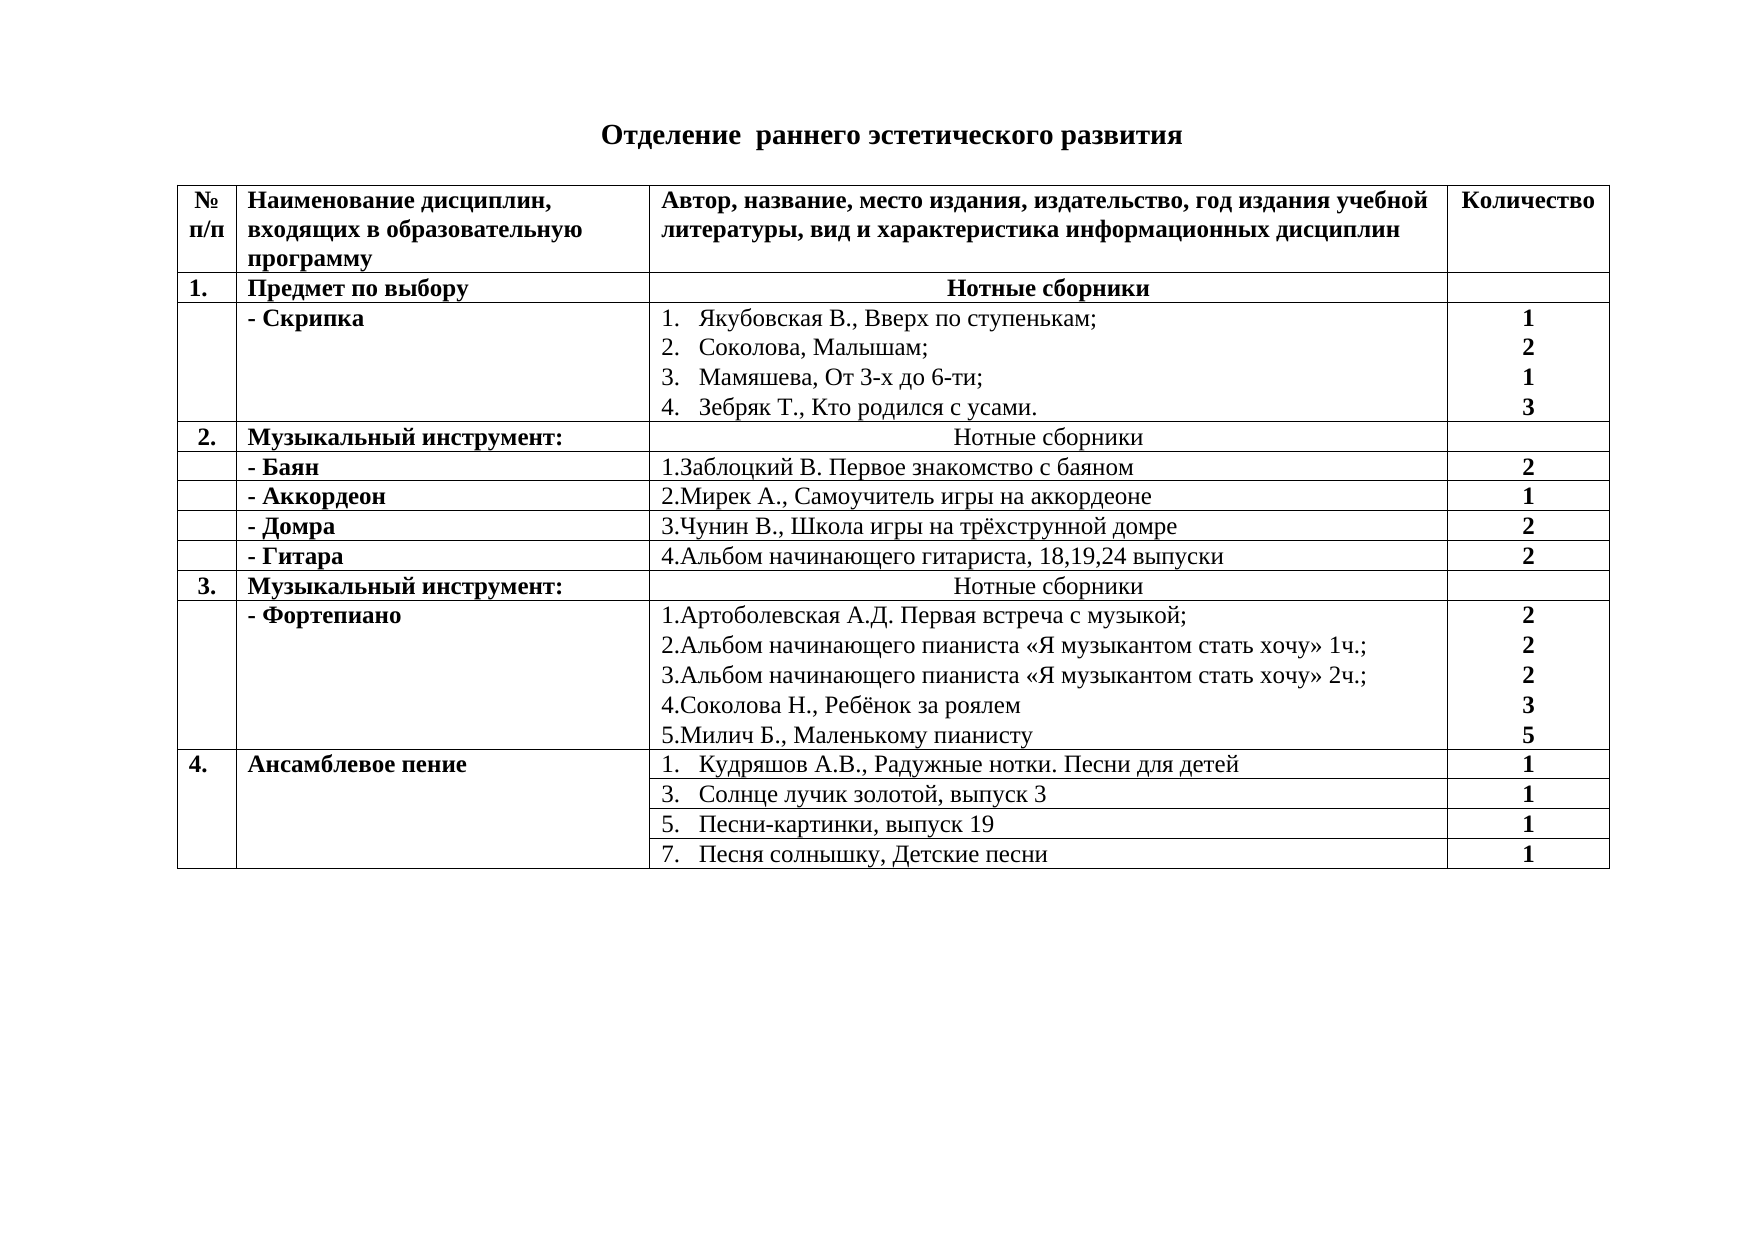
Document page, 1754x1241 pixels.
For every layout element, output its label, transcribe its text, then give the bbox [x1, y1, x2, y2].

table_cell 1 [1448, 839, 1609, 868]
table_cell [178, 273, 236, 302]
table_cell 1.Заблоцкий В. Первое знакомство с баяном [650, 452, 1447, 480]
table_cell 3.Чунин В., Школа игры на трёхструнной домре [650, 511, 1447, 540]
table_cell 1 [1448, 750, 1609, 778]
table_cell 5 [1448, 719, 1609, 748]
table_cell 3.Альбом начинающего пианиста «Я музыкантом стать хочу» 2ч.; [650, 659, 1447, 689]
table_cell - Домра [237, 511, 649, 540]
table_cell 3 [1448, 391, 1609, 421]
table_cell 4.Альбом начинающего гитариста, 18,19,24 выпуски [650, 541, 1447, 570]
table_cell [1448, 273, 1609, 302]
table_cell Музыкальный инструмент: [237, 571, 649, 599]
table_cell - Фортепиано [237, 601, 649, 748]
table_cell 1 [1448, 779, 1609, 808]
table_cell 4. [178, 750, 236, 868]
table_cell Нотные сборники [650, 273, 1447, 302]
text Отделение раннего эстетического развития [118, 117, 1665, 151]
table_cell 1 [1448, 481, 1609, 510]
table_cell 2 [1448, 629, 1609, 659]
table_cell 2 [1448, 541, 1609, 570]
table_cell Нотные сборники [650, 422, 1447, 451]
table_cell 2 [1448, 659, 1609, 689]
table_cell [1448, 571, 1609, 599]
table_cell Соколова, Малышам; [650, 331, 1447, 361]
table_cell 1.Артоболевская А.Д. Первая встреча с музыкой; [650, 601, 1447, 629]
table_cell 2. [178, 422, 236, 451]
table_cell Ансамблевое пение [237, 750, 649, 868]
table_cell [178, 481, 236, 510]
table_cell [178, 601, 236, 748]
table_cell Музыкальный инструмент: [237, 422, 649, 451]
table_cell - Гитара [237, 541, 649, 570]
table_cell 1 [1448, 809, 1609, 838]
table_cell Нотные сборники [650, 571, 1447, 599]
table_cell Солнце лучик золотой, выпуск 3 [650, 779, 1447, 808]
table_cell 3 [1448, 689, 1609, 719]
table_cell 4.Соколова Н., Ребёнок за роялем [650, 689, 1447, 719]
table_cell 1 [1448, 361, 1609, 391]
table_cell Мамяшева, От 3-х до 6-ти; [650, 361, 1447, 391]
table_cell Якубовская В., Вверх по ступенькам; [650, 303, 1447, 331]
table_cell [178, 541, 236, 570]
table_cell 5.Милич Б., Маленькому пианисту [650, 719, 1447, 748]
table_header № п/п [178, 186, 236, 272]
table_header Автор, название, место издания, издательство, год издания учебной литературы, вид и характеристика информационных дисциплин [650, 186, 1447, 272]
table_header Наименование дисциплин, входящих в образовательную программу [237, 186, 649, 272]
table_cell [178, 303, 236, 421]
table_cell - Аккордеон [237, 481, 649, 510]
table_cell [178, 452, 236, 480]
table_cell - Скрипка [237, 303, 649, 421]
table_cell [178, 511, 236, 540]
table_cell 2 [1448, 601, 1609, 629]
table_cell Предмет по выбору [237, 273, 649, 302]
table_cell 2.Альбом начинающего пианиста «Я музыкантом стать хочу» 1ч.; [650, 629, 1447, 659]
table_cell [1448, 422, 1609, 451]
table_cell Кудряшов А.В., Радужные нотки. Песни для детей [650, 750, 1447, 778]
table_cell 2 [1448, 452, 1609, 480]
table_header Количество [1448, 186, 1609, 272]
table_cell Песни-картинки, выпуск 19 [650, 809, 1447, 838]
table_cell Зебряк Т., Кто родился с усами. [650, 391, 1447, 421]
table_cell 3. [178, 571, 236, 599]
table_cell Песня солнышку, Детские песни [650, 839, 1447, 868]
table_cell 2 [1448, 331, 1609, 361]
table_cell 1 [1448, 303, 1609, 331]
table_cell 2 [1448, 511, 1609, 540]
table_cell 2.Мирек А., Самоучитель игры на аккордеоне [650, 481, 1447, 510]
table_cell - Баян [237, 452, 649, 480]
